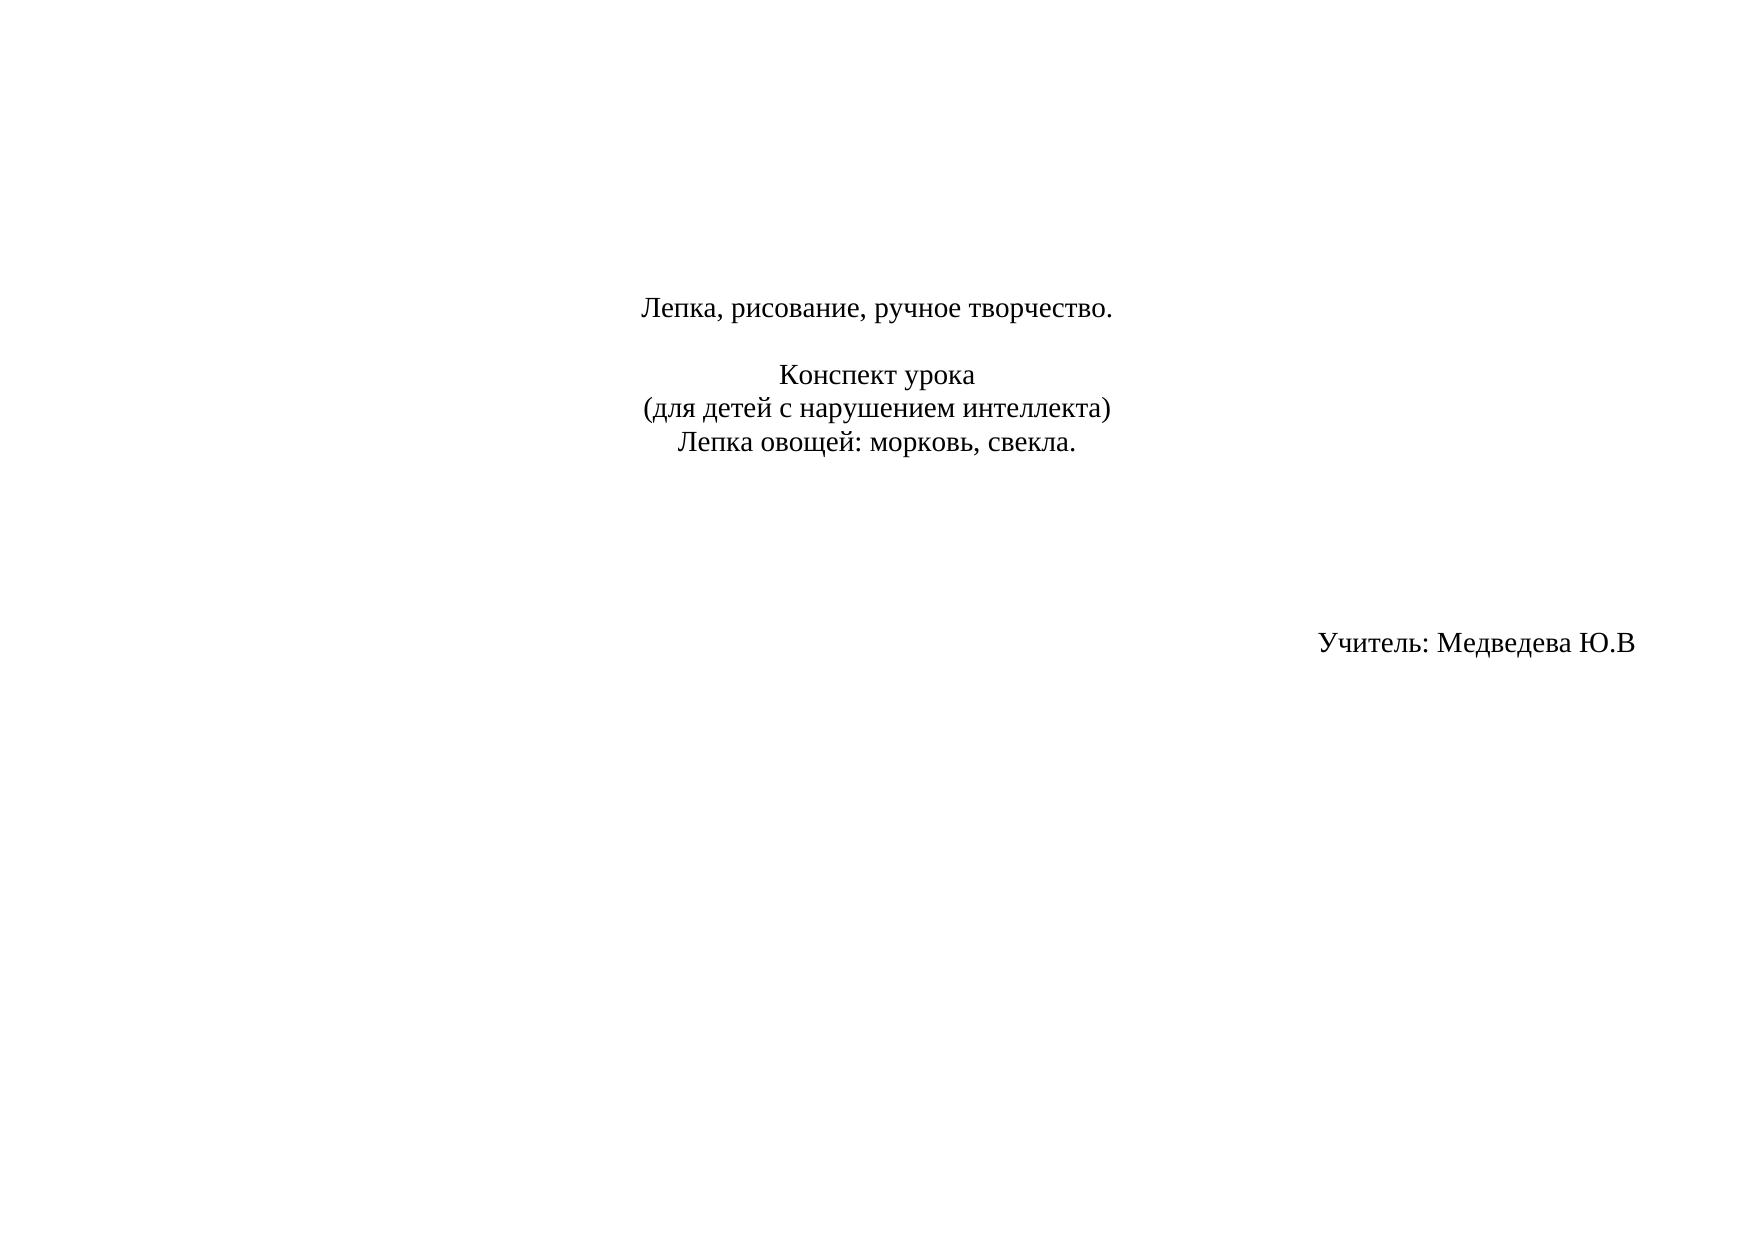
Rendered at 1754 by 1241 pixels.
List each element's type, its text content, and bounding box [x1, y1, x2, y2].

text Лепка овощей: морковь, свекла. [118, 424, 1636, 458]
text Лепка, рисование, ручное творчество. [118, 290, 1636, 323]
text Учитель: Медведева Ю.В [118, 625, 1636, 659]
text Конспект урока [118, 357, 1636, 391]
text (для детей с нарушением интеллекта) [118, 391, 1636, 424]
